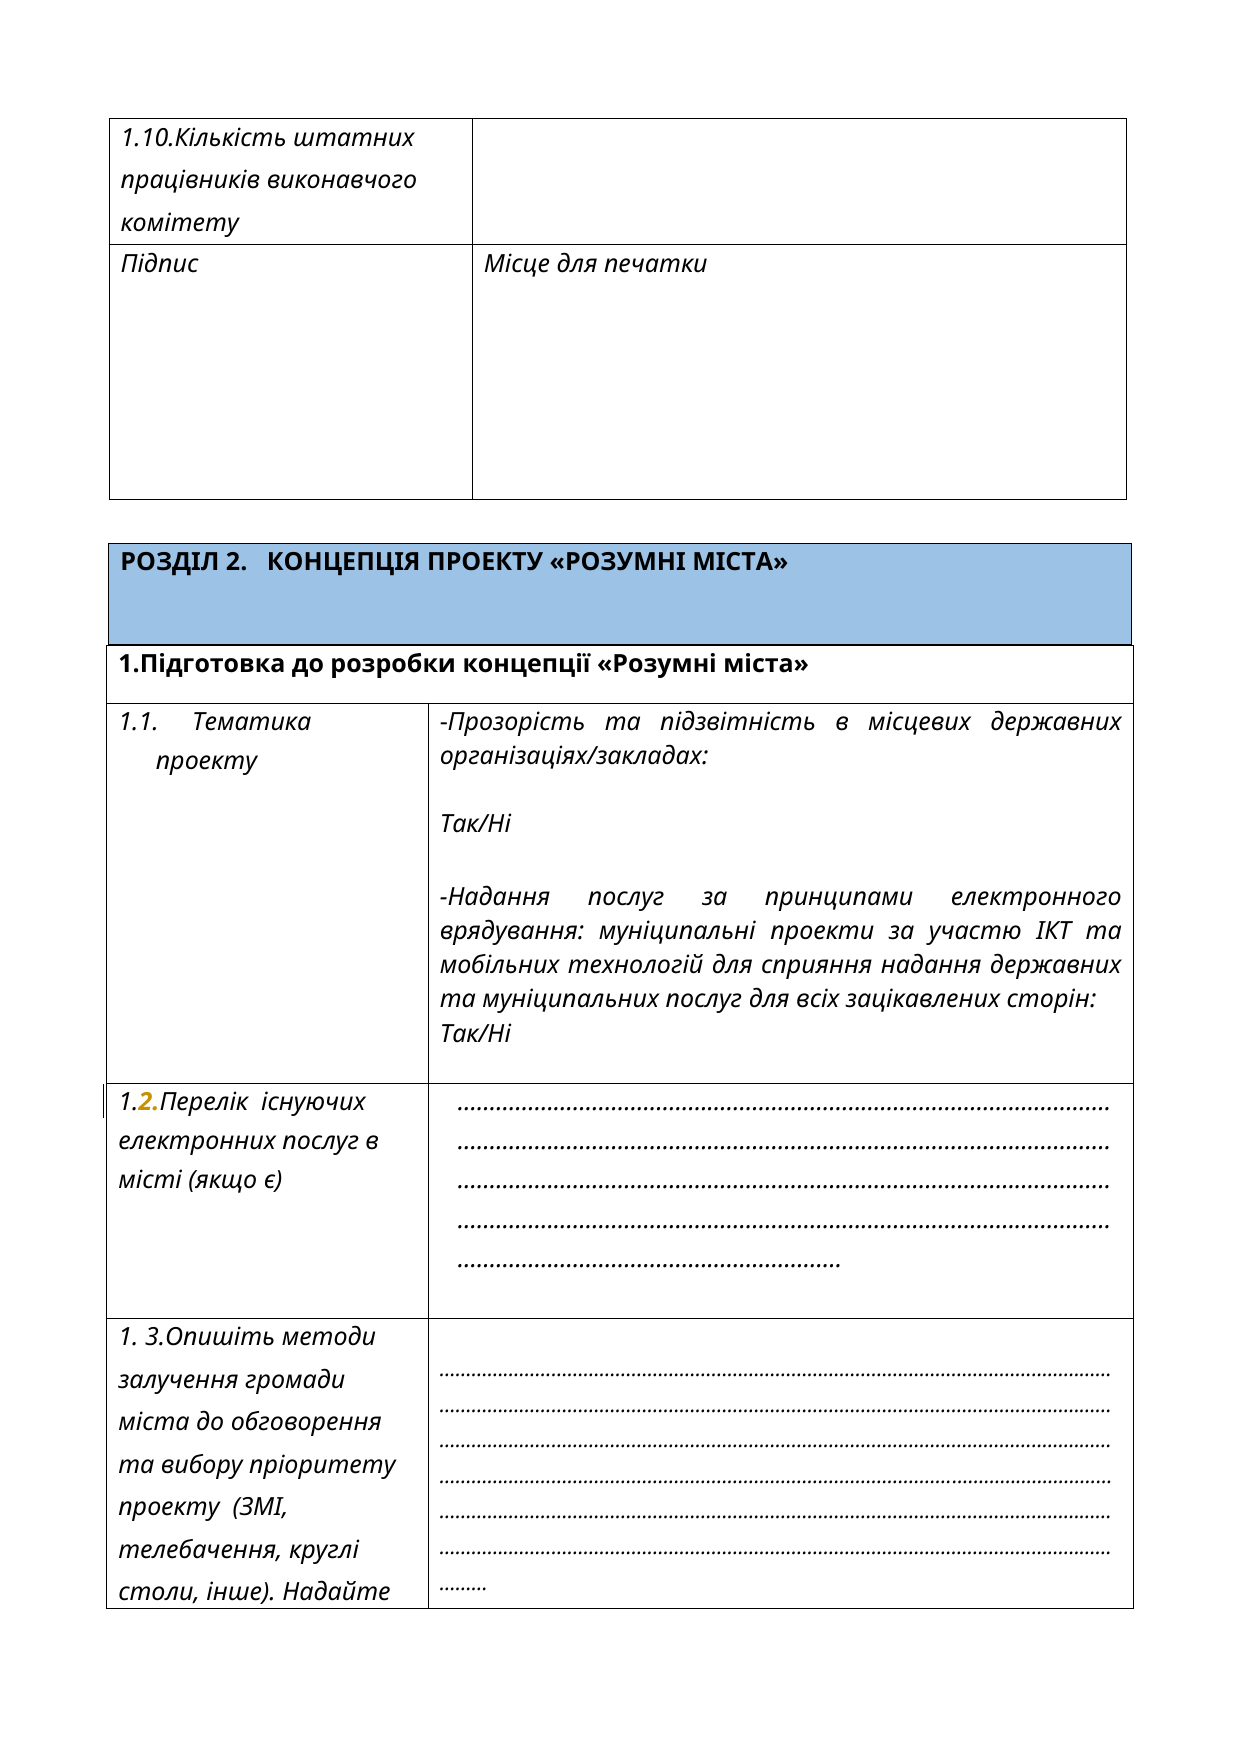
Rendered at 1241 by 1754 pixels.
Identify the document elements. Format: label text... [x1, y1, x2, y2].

table_cell Тематика проекту [107, 704, 428, 1083]
table_cell 1.2.Перелік існуючих електронних послуг в місті (якщо є) [107, 1084, 428, 1318]
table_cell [429, 1319, 1133, 1608]
table_header 1.Підготовка до розробки концепції «Розумні міста» [107, 646, 1133, 702]
table_cell 1.10.Кількість штатних працівників виконавчого комітету [110, 119, 472, 244]
table_cell Підпис [110, 245, 472, 499]
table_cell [107, 1319, 428, 1608]
table_cell -Прозорість та підзвітність в місцевих державних організаціях/закладах: Так/Ні -Надання послуг за принципами електронного врядування: муніципальні проекти за участю ІКТ та мобільних технологій для сприяння надання державних та муніципальних послуг для всіх зацікавлених сторін: Так/Ні [429, 704, 1133, 1083]
table_header РОЗДІЛ 2. КОНЦЕПЦІЯ ПРОЕКТУ «РОЗУМНІ МІСТА» [109, 544, 1131, 644]
table_cell [473, 119, 1126, 244]
table_cell Місце для печатки [473, 245, 1126, 499]
table_cell ……………………………………………………………………………………………………………………………………………………………………………………………………………………………………………………………………………………………………………………………………………………………………………………………………………………………… [429, 1084, 1133, 1318]
